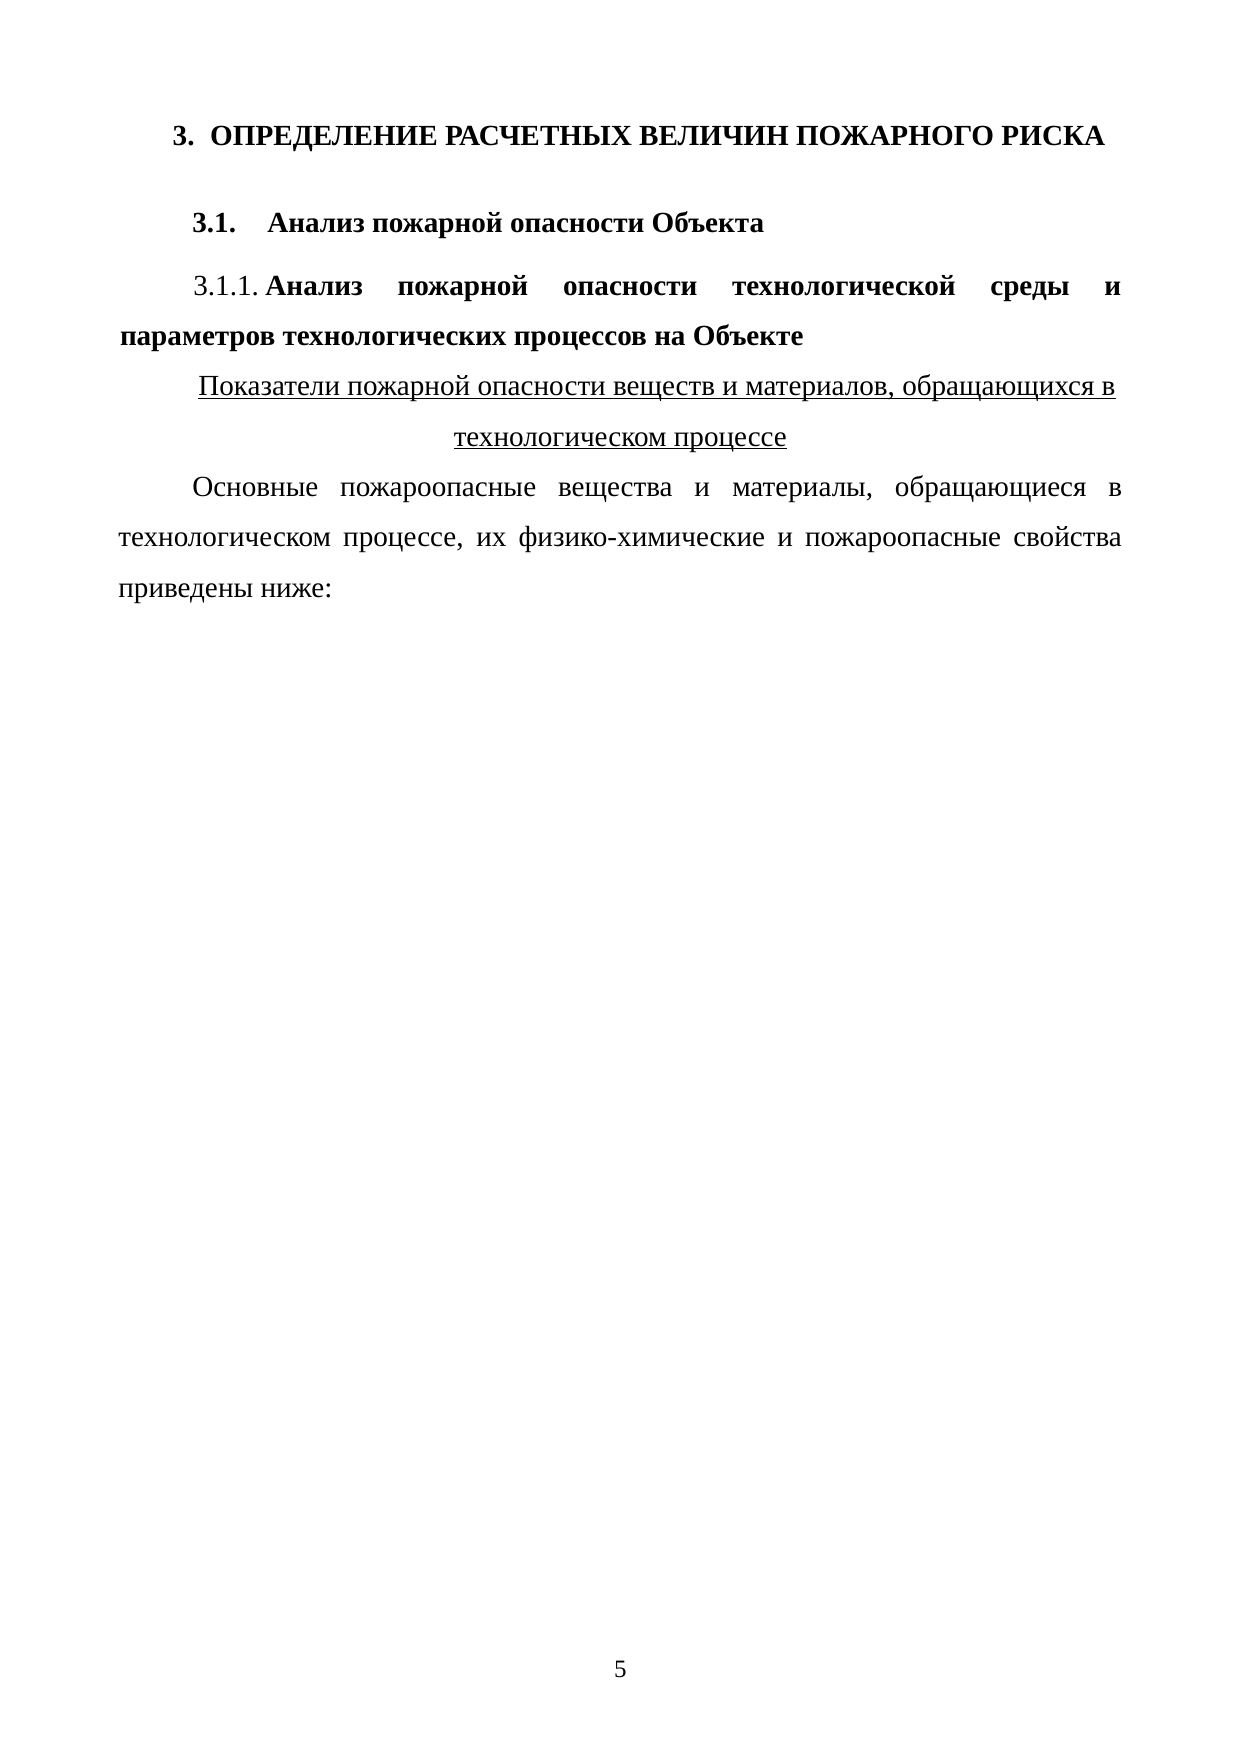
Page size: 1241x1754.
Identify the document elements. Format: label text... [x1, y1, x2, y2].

text Основные пожароопасные вещества и материалы, обращающиеся в технологическом процессе, их физико-химические и пожароопасные свойства приведены ниже: [118, 469, 1122, 603]
list Анализ пожарной опасности Объекта [192, 205, 1122, 238]
text Показатели пожарной опасности веществ и материалов, обращающихся в технологическом процессе [118, 368, 1122, 452]
list ОПРЕДЕЛЕНИЕ РАСЧЕТНЫХ ВЕЛИЧИН ПОЖАРНОГО РИСКА [156, 118, 1122, 152]
list Анализ пожарной опасности технологической среды и параметров технологических процессов на Объекте [120, 268, 1122, 352]
